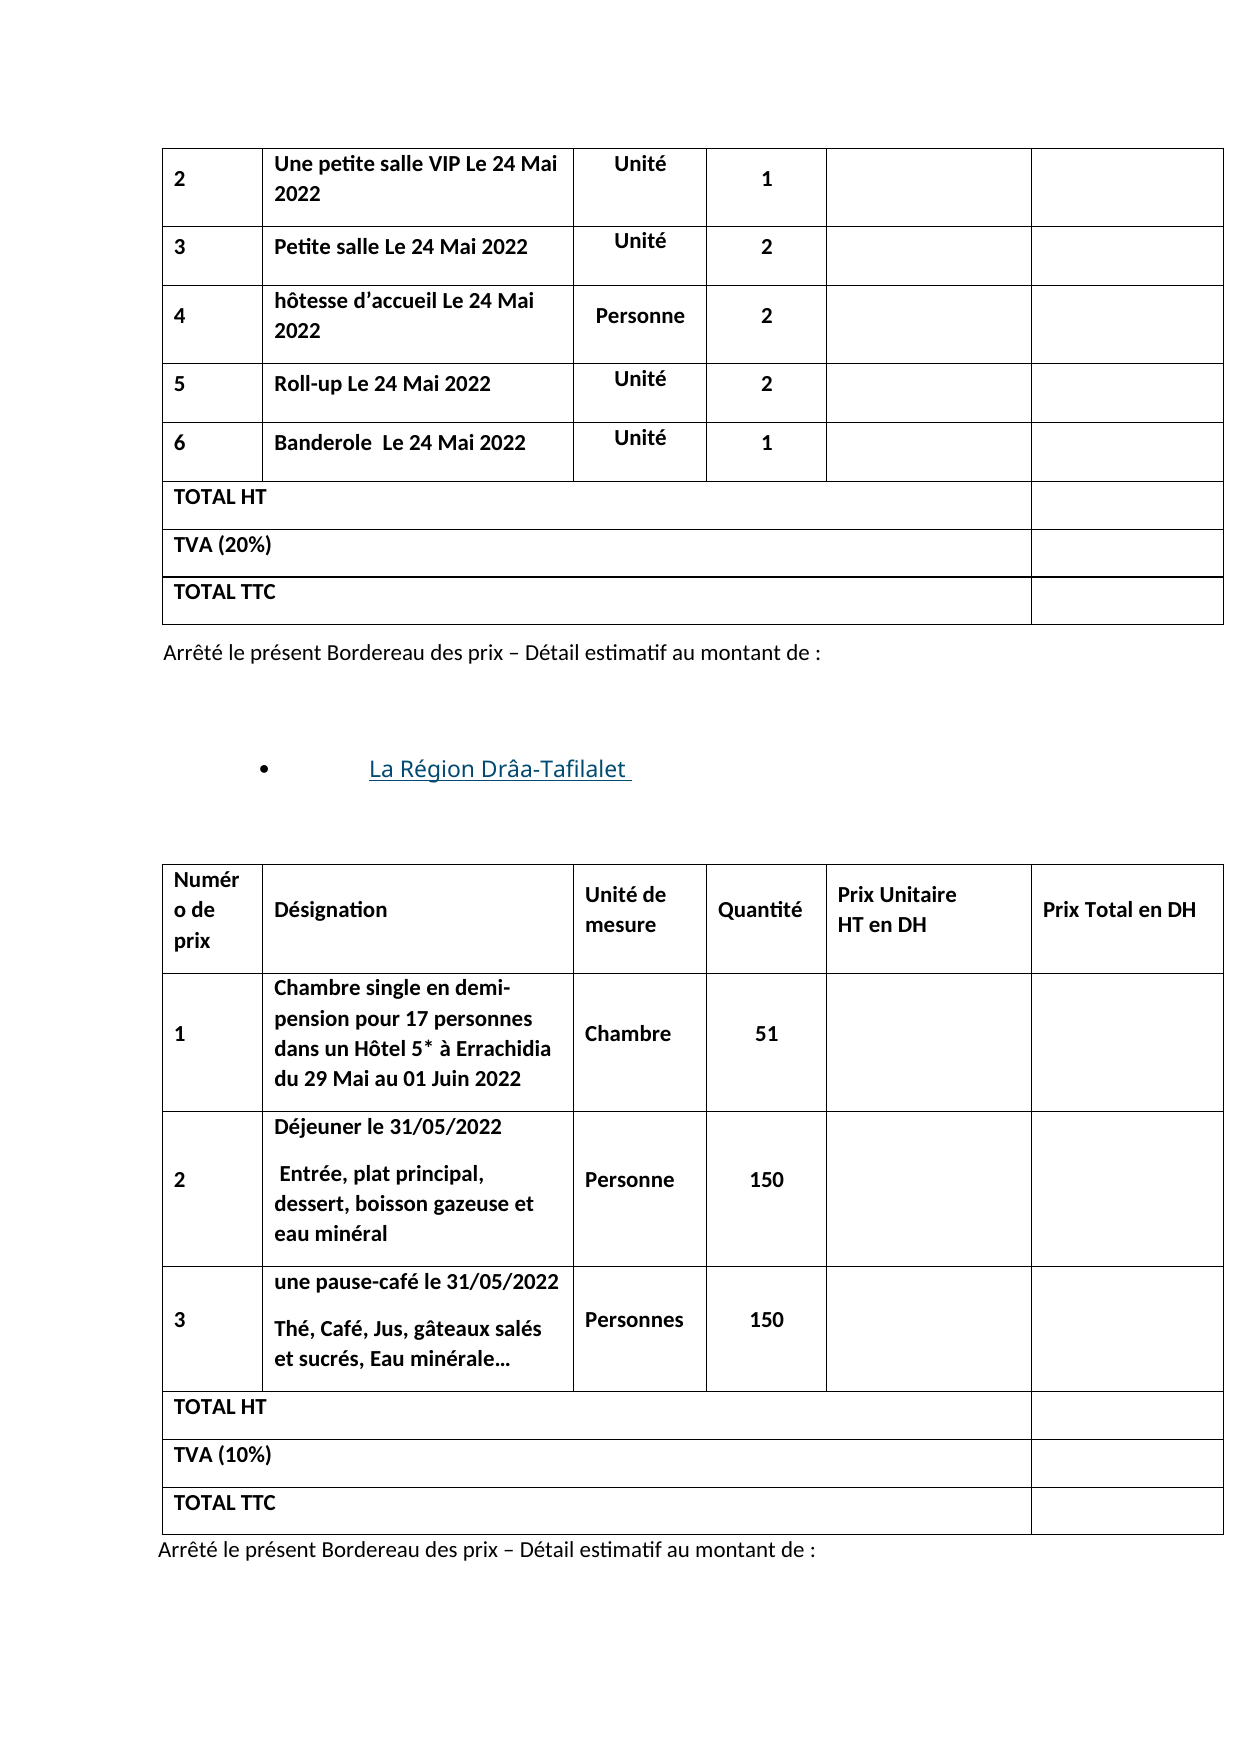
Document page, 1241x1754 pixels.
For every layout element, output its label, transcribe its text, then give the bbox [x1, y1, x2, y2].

table_cell 4 [163, 286, 262, 363]
table_cell [827, 364, 1031, 422]
table_cell 1 [707, 149, 826, 226]
text Arrêté le présent Bordereau des prix – Détail estimatif au montant de : [148, 1535, 1093, 1563]
table_cell 5 [163, 364, 262, 422]
table_header Numéro de prix [163, 865, 262, 972]
table_cell 3 [163, 227, 262, 285]
table_cell [827, 227, 1031, 285]
list La Région Drâa-Tafilalet [260, 753, 1093, 785]
table_cell 2 [707, 227, 826, 285]
table_cell [827, 974, 1031, 1111]
table_header Quantité [707, 865, 826, 972]
table_cell [1032, 286, 1223, 363]
table_header Prix Unitaire HT en DH [827, 865, 1031, 972]
table_cell une pause-café le 31/05/2022 Thé, Café, Jus, gâteaux salés et sucrés, Eau minérale… [263, 1267, 573, 1391]
table_cell 2 [163, 1112, 262, 1266]
table_cell [1032, 1392, 1223, 1439]
table_cell [1032, 578, 1223, 624]
table_cell TOTAL TTC [163, 578, 1031, 624]
table_cell 2 [163, 149, 262, 226]
table_cell [1032, 364, 1223, 422]
table_cell [1032, 974, 1223, 1111]
table_cell [1032, 1488, 1223, 1534]
table_cell 1 [163, 974, 262, 1111]
text Arrêté le présent Bordereau des prix – Détail estimatif au montant de : [148, 638, 1093, 666]
table_cell 150 [707, 1267, 826, 1391]
table_cell TVA (20%) [163, 530, 1031, 576]
table_cell Unité [574, 364, 706, 422]
table_cell Une petite salle VIP Le 24 Mai 2022 [263, 149, 573, 226]
table_cell 150 [707, 1112, 826, 1266]
table_cell [1032, 1440, 1223, 1487]
table_cell [1032, 1267, 1223, 1391]
table_cell Personne [574, 1112, 706, 1266]
table_cell Personne [574, 286, 706, 363]
table_cell 2 [707, 364, 826, 422]
table_cell Chambre single en demi-pension pour 17 personnes dans un Hôtel 5* à Errachidia du 29 Mai au 01 Juin 2022 [263, 974, 573, 1111]
table_cell [827, 1112, 1031, 1266]
table_cell 1 [707, 423, 826, 481]
table_cell 3 [163, 1267, 262, 1391]
table_cell hôtesse d’accueil Le 24 Mai 2022 [263, 286, 573, 363]
table_cell 51 [707, 974, 826, 1111]
table_header Unité de mesure [574, 865, 706, 972]
table_cell TOTAL TTC [163, 1488, 1031, 1534]
table_cell Personnes [574, 1267, 706, 1391]
table_cell TOTAL HT [163, 482, 1031, 529]
table_header Désignation [263, 865, 573, 972]
table_cell [827, 149, 1031, 226]
table_cell Banderole Le 24 Mai 2022 [263, 423, 573, 481]
table_cell TVA (10%) [163, 1440, 1031, 1487]
table_cell TOTAL HT [163, 1392, 1031, 1439]
table_cell Unité [574, 227, 706, 285]
table_cell [1032, 227, 1223, 285]
table_cell 2 [707, 286, 826, 363]
table_cell [827, 286, 1031, 363]
table_cell 6 [163, 423, 262, 481]
table_cell [1032, 530, 1223, 576]
table_cell Roll-up Le 24 Mai 2022 [263, 364, 573, 422]
table_cell [1032, 1112, 1223, 1266]
table_header Prix Total en DH [1032, 865, 1223, 972]
table_cell [1032, 423, 1223, 481]
table_cell [827, 423, 1031, 481]
table_cell [827, 1267, 1031, 1391]
table_cell [1032, 482, 1223, 529]
table_cell Unité [574, 423, 706, 481]
table_cell Unité [574, 149, 706, 226]
table_cell [1032, 149, 1223, 226]
table_cell Chambre [574, 974, 706, 1111]
table_cell Petite salle Le 24 Mai 2022 [263, 227, 573, 285]
table_cell Déjeuner le 31/05/2022 Entrée, plat principal, dessert, boisson gazeuse et eau minéral [263, 1112, 573, 1266]
